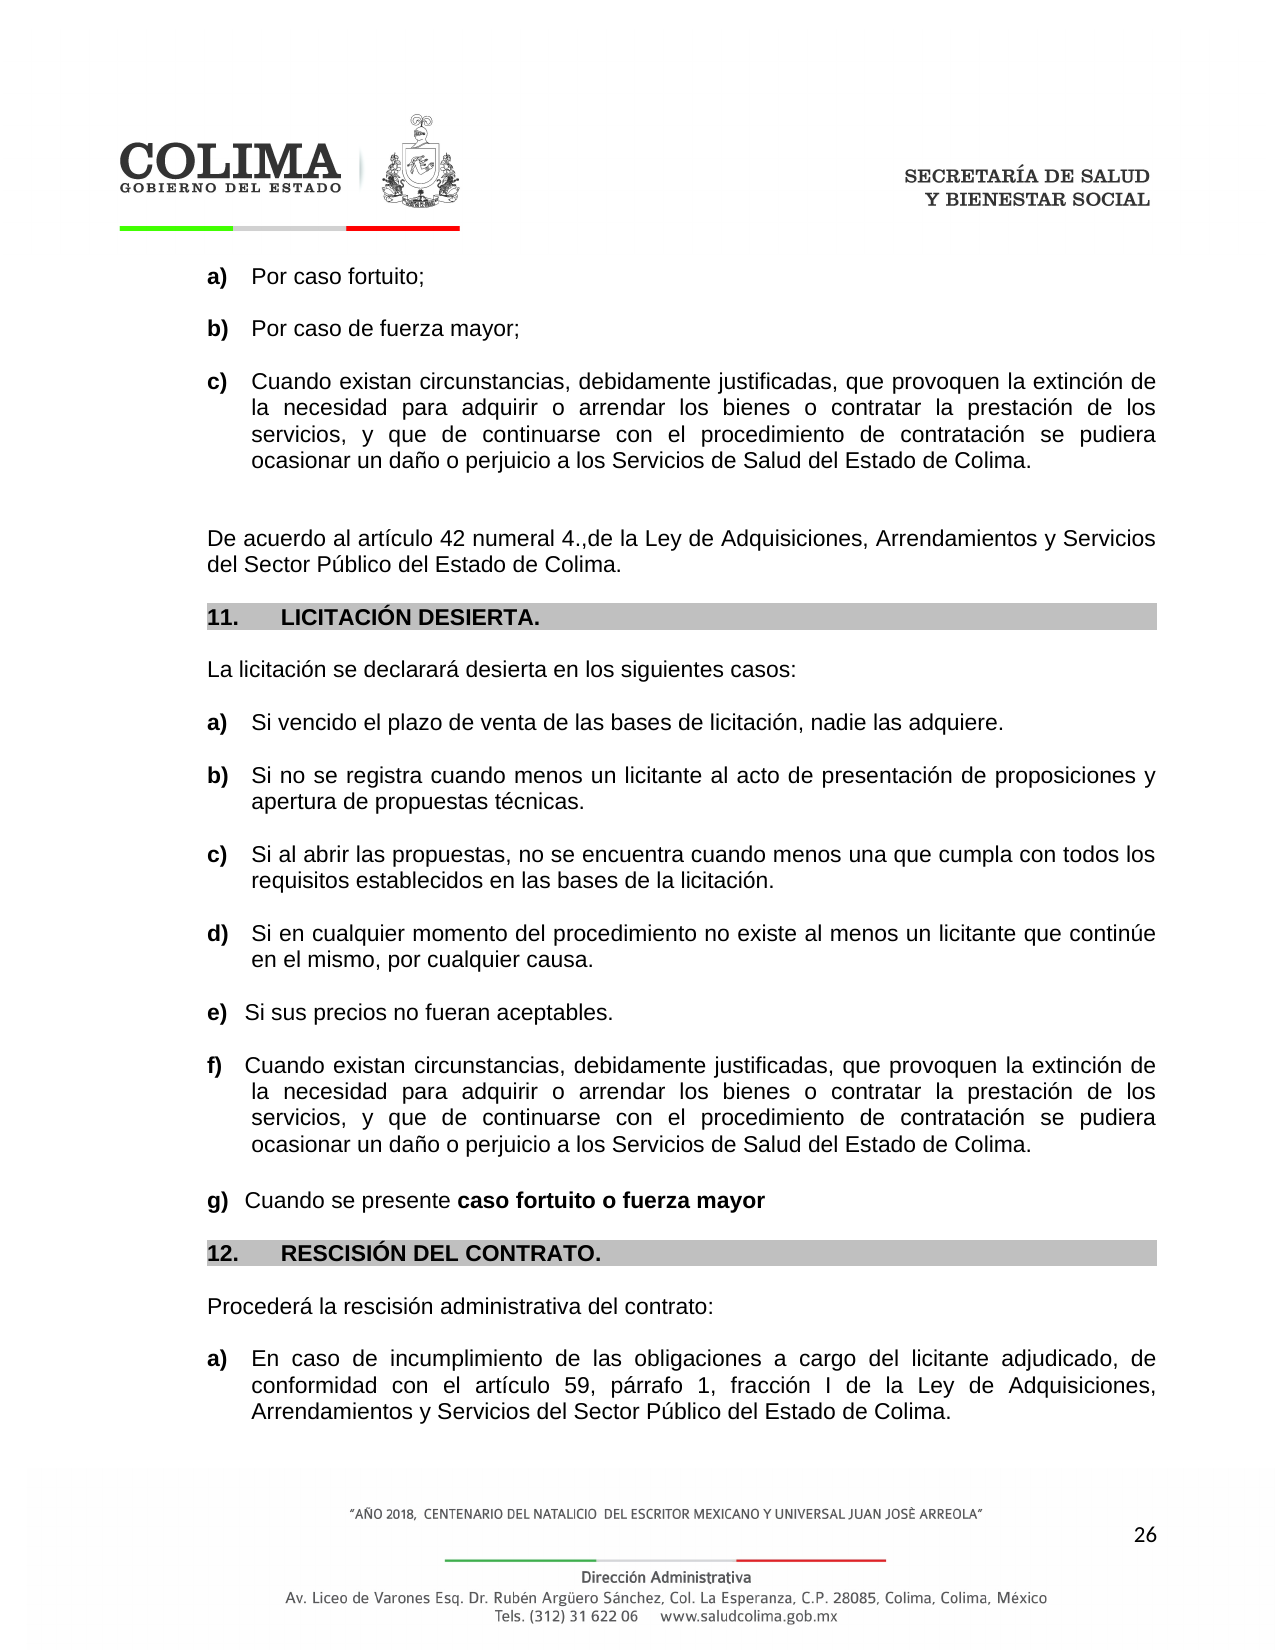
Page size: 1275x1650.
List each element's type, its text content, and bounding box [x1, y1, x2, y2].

text La licitación se declarará desierta en los siguientes casos: [207, 656, 1157, 683]
picture [3, 29, 1267, 255]
text c) Si al abrir las propuestas, no se encuentra cuando menos una que cumpla con todos los requisitos establecidos en las bases de la licitación. [207, 841, 1157, 893]
list En caso de incumplimiento de las obligaciones a cargo del licitante adjudicado, de conformidad con el artículo 59, párrafo 1, fracción I de la Ley de Adquisiciones, Arrendamientos y Servicios del Sector Público del Estado de Colima. [207, 1345, 1157, 1424]
text a) Si vencido el plazo de venta de las bases de licitación, nadie las adquiere. [207, 709, 1157, 735]
text b) Por caso de fuerza mayor; [207, 315, 1157, 342]
text d) Si en cualquier momento del procedimiento no existe al menos un licitante que continúe en el mismo, por cualquier causa. [207, 920, 1157, 972]
list Si sus precios no fueran aceptables. [207, 999, 1157, 1025]
text b) Si no se registra cuando menos un licitante al acto de presentación de proposiciones y apertura de propuestas técnicas. [207, 762, 1157, 814]
text 11. LICITACIÓN DESIERTA. [207, 603, 1157, 630]
list Cuando existan circunstancias, debidamente justificadas, que provoquen la extinción de la necesidad para adquirir o arrendar los bienes o contratar la prestación de los servicios, y que de continuarse con el procedimiento de contratación se pudiera ocasionar un daño o perjuicio a los Servicios de Salud del Estado de Colima. [207, 1052, 1157, 1157]
list Cuando existan circunstancias, debidamente justificadas, que provoquen la extinción de la necesidad para adquirir o arrendar los bienes o contratar la prestación de los servicios, y que de continuarse con el procedimiento de contratación se pudiera ocasionar un daño o perjuicio a los Servicios de Salud del Estado de Colima. [207, 368, 1157, 473]
text Procederá la rescisión administrativa del contrato: [207, 1293, 1157, 1319]
text De acuerdo al artículo 42 numeral 4.,de la Ley de Adquisiciones, Arrendamientos y Servicios del Sector Público del Estado de Colima. [207, 524, 1157, 577]
text a) Por caso fortuito; [207, 263, 1157, 289]
picture [26, 1468, 1275, 1650]
text 12. RESCISIÓN DEL CONTRATO. [207, 1240, 1157, 1266]
list Cuando se presente caso fortuito o fuerza mayor [207, 1187, 1157, 1213]
